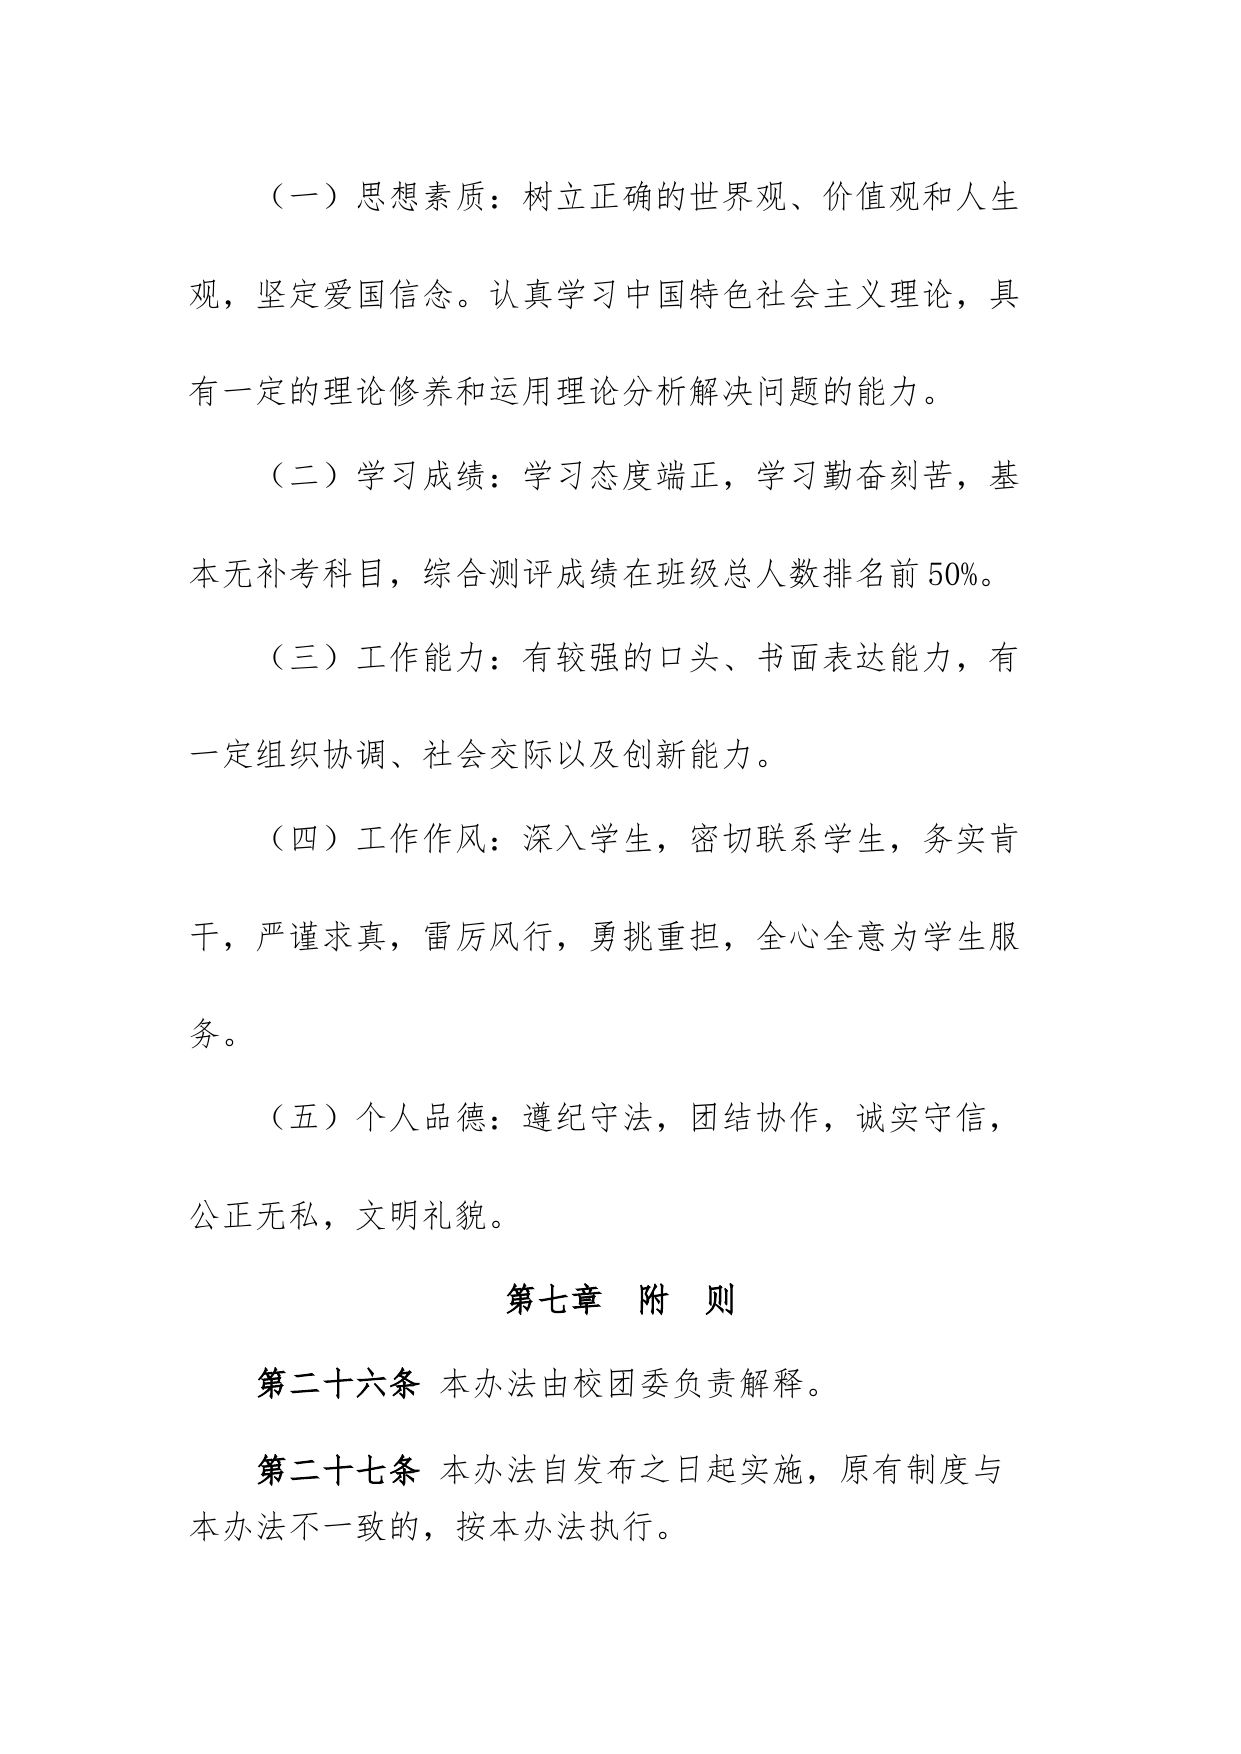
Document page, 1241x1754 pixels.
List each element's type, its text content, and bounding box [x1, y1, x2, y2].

text （二）学习成绩：学习态度端正，学习勤奋刻苦，基本无补考科目，综合测评成绩在班级总人数排名前50%。 [187, 441, 1053, 603]
text （三）工作能力：有较强的口头、书面表达能力，有一定组织协调、社会交际以及创新能力。 [187, 622, 1053, 785]
text 第二十七条 本办法自发布之日起实施，原有制度与本办法不一致的，按本办法执行。 [187, 1448, 1020, 1543]
text 第二十六条 本办法由校团委负责解释。 [187, 1348, 1053, 1413]
text （一）思想素质：树立正确的世界观、价值观和人生观，坚定爱国信念。认真学习中国特色社会主义理论，具有一定的理论修养和运用理论分析解决问题的能力。 [187, 162, 1053, 422]
text （四）工作作风：深入学生，密切联系学生，务实肯干，严谨求真，雷厉风行，勇挑重担，全心全意为学生服务。 [187, 804, 1053, 1064]
text 第七章 附 则 [187, 1264, 1053, 1329]
text （五）个人品德：遵纪守法，团结协作，诚实守信，公正无私，文明礼貌。 [187, 1083, 1053, 1245]
